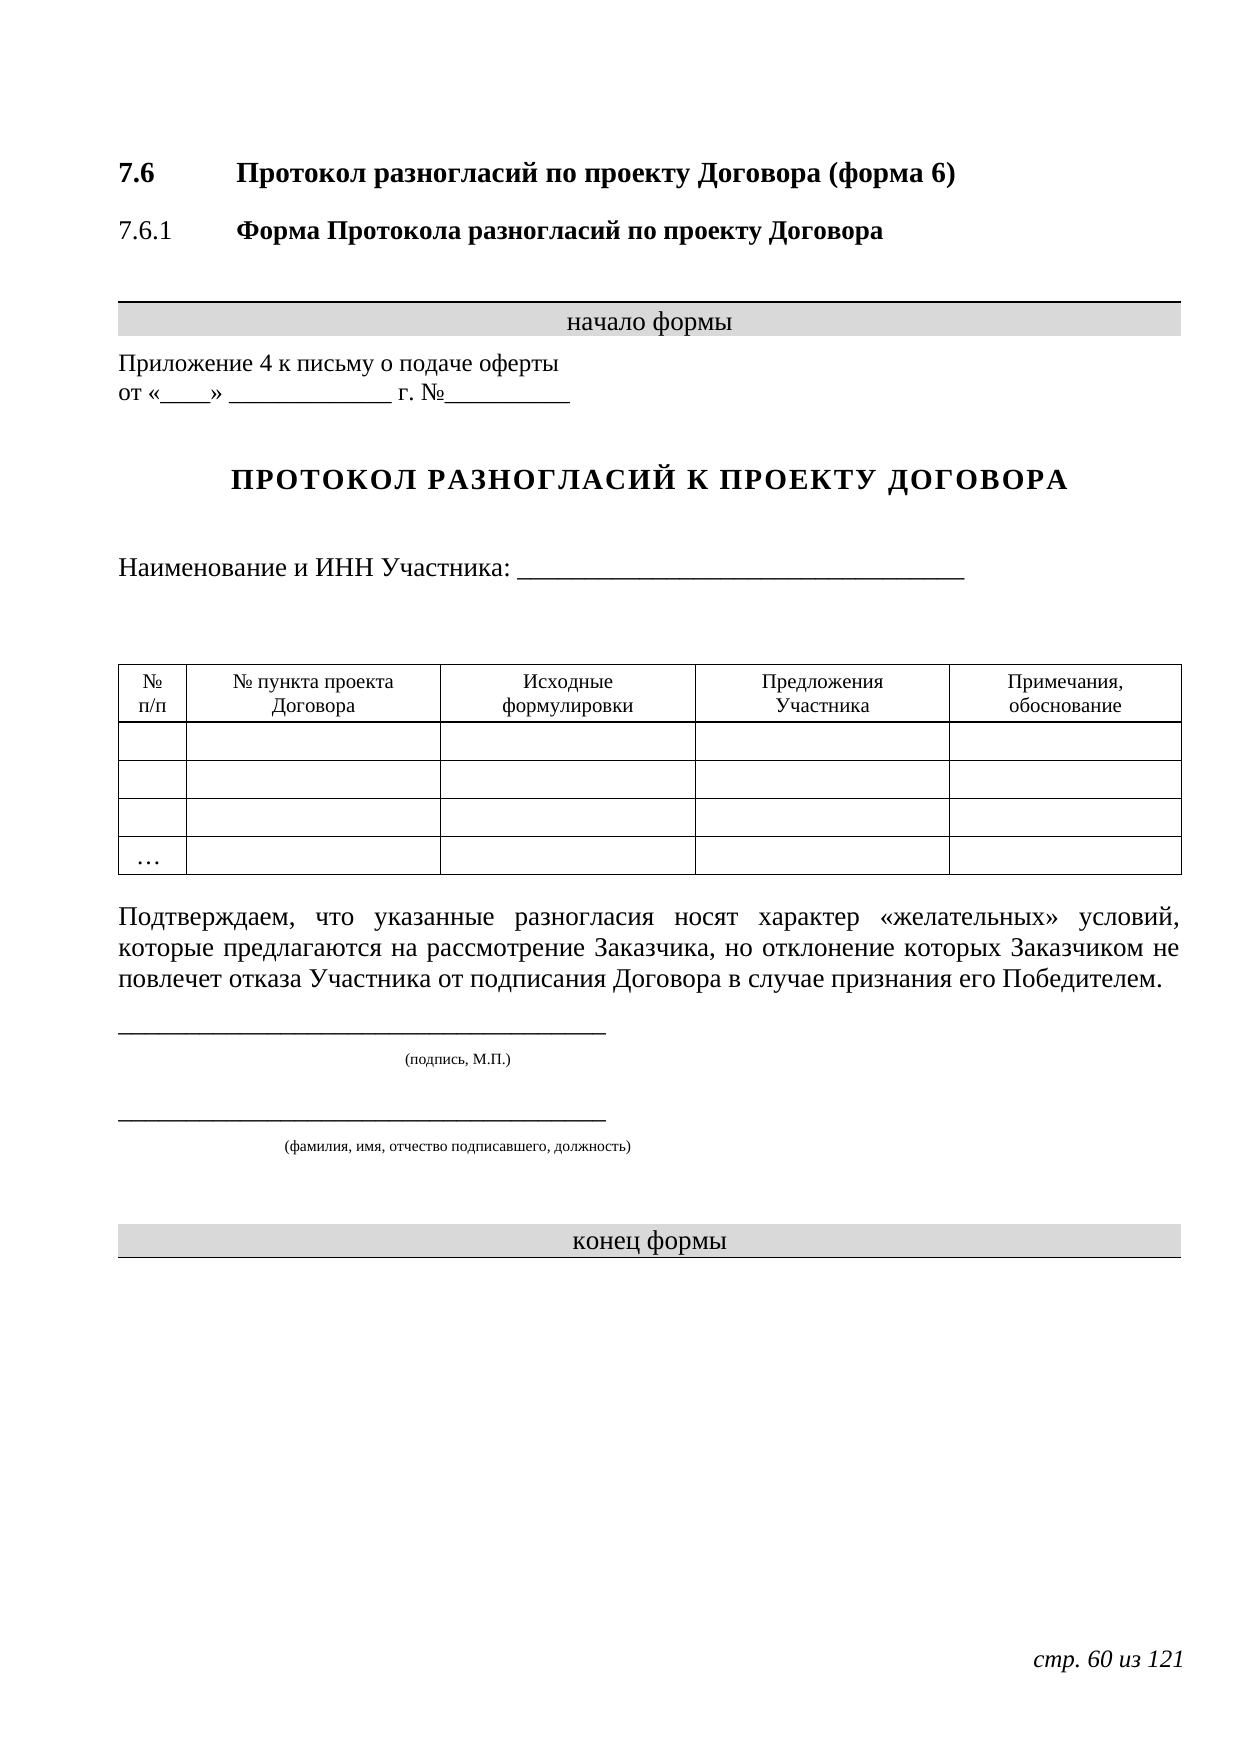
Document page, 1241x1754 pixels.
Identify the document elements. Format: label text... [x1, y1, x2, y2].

table_cell [187, 723, 440, 759]
table_cell [119, 799, 186, 836]
table_cell [696, 761, 949, 798]
text ____________________________________ [118, 1093, 1181, 1124]
text Форма Протокола разногласий по проекту Договора [118, 214, 1181, 245]
table_cell [950, 723, 1181, 759]
text Подтверждаем, что указанные разногласия носят характер «желательных» условий, которые предлагаются на рассмотрение Заказчика, но отклонение которых Заказчиком не повлечет отказа Участника от подписания Договора в случае признания его Победителем. [118, 900, 1181, 993]
table_cell [119, 761, 186, 798]
text (подпись, М.П.) [118, 1049, 797, 1081]
table_cell [441, 761, 695, 798]
text (фамилия, имя, отчество подписавшего, должность) [118, 1137, 797, 1168]
text конец формы [118, 1224, 1181, 1257]
table_cell [441, 723, 695, 759]
table_cell [441, 837, 695, 874]
subtitle Протокол разногласий по проекту Договора (форма 6) [118, 156, 1181, 189]
table_header Исходные формулировки [441, 665, 695, 721]
table_cell [696, 799, 949, 836]
table_cell [950, 837, 1181, 874]
table_cell [950, 761, 1181, 798]
table_cell [187, 761, 440, 798]
table_cell [187, 799, 440, 836]
table_cell [187, 837, 440, 874]
text ____________________________________ [118, 1006, 1181, 1037]
table_header Предложения Участника [696, 665, 949, 721]
table_cell [119, 723, 186, 759]
table_cell [441, 799, 695, 836]
text Наименование и ИНН Участника: _________________________________ [118, 552, 1181, 583]
table_header Примечания, обоснование [950, 665, 1181, 721]
table_cell … [119, 837, 186, 874]
table_cell [696, 723, 949, 759]
table_header № п/п [119, 665, 186, 721]
table_cell [950, 799, 1181, 836]
text Приложение 4 к письму о подаче оферты от «____» _____________ г. №__________ [118, 348, 1181, 406]
table_header № пункта проекта Договора [187, 665, 440, 721]
table_cell [696, 837, 949, 874]
text Протокол разногласий к проекту Договора [118, 462, 1181, 495]
text начало формы [118, 303, 1181, 336]
